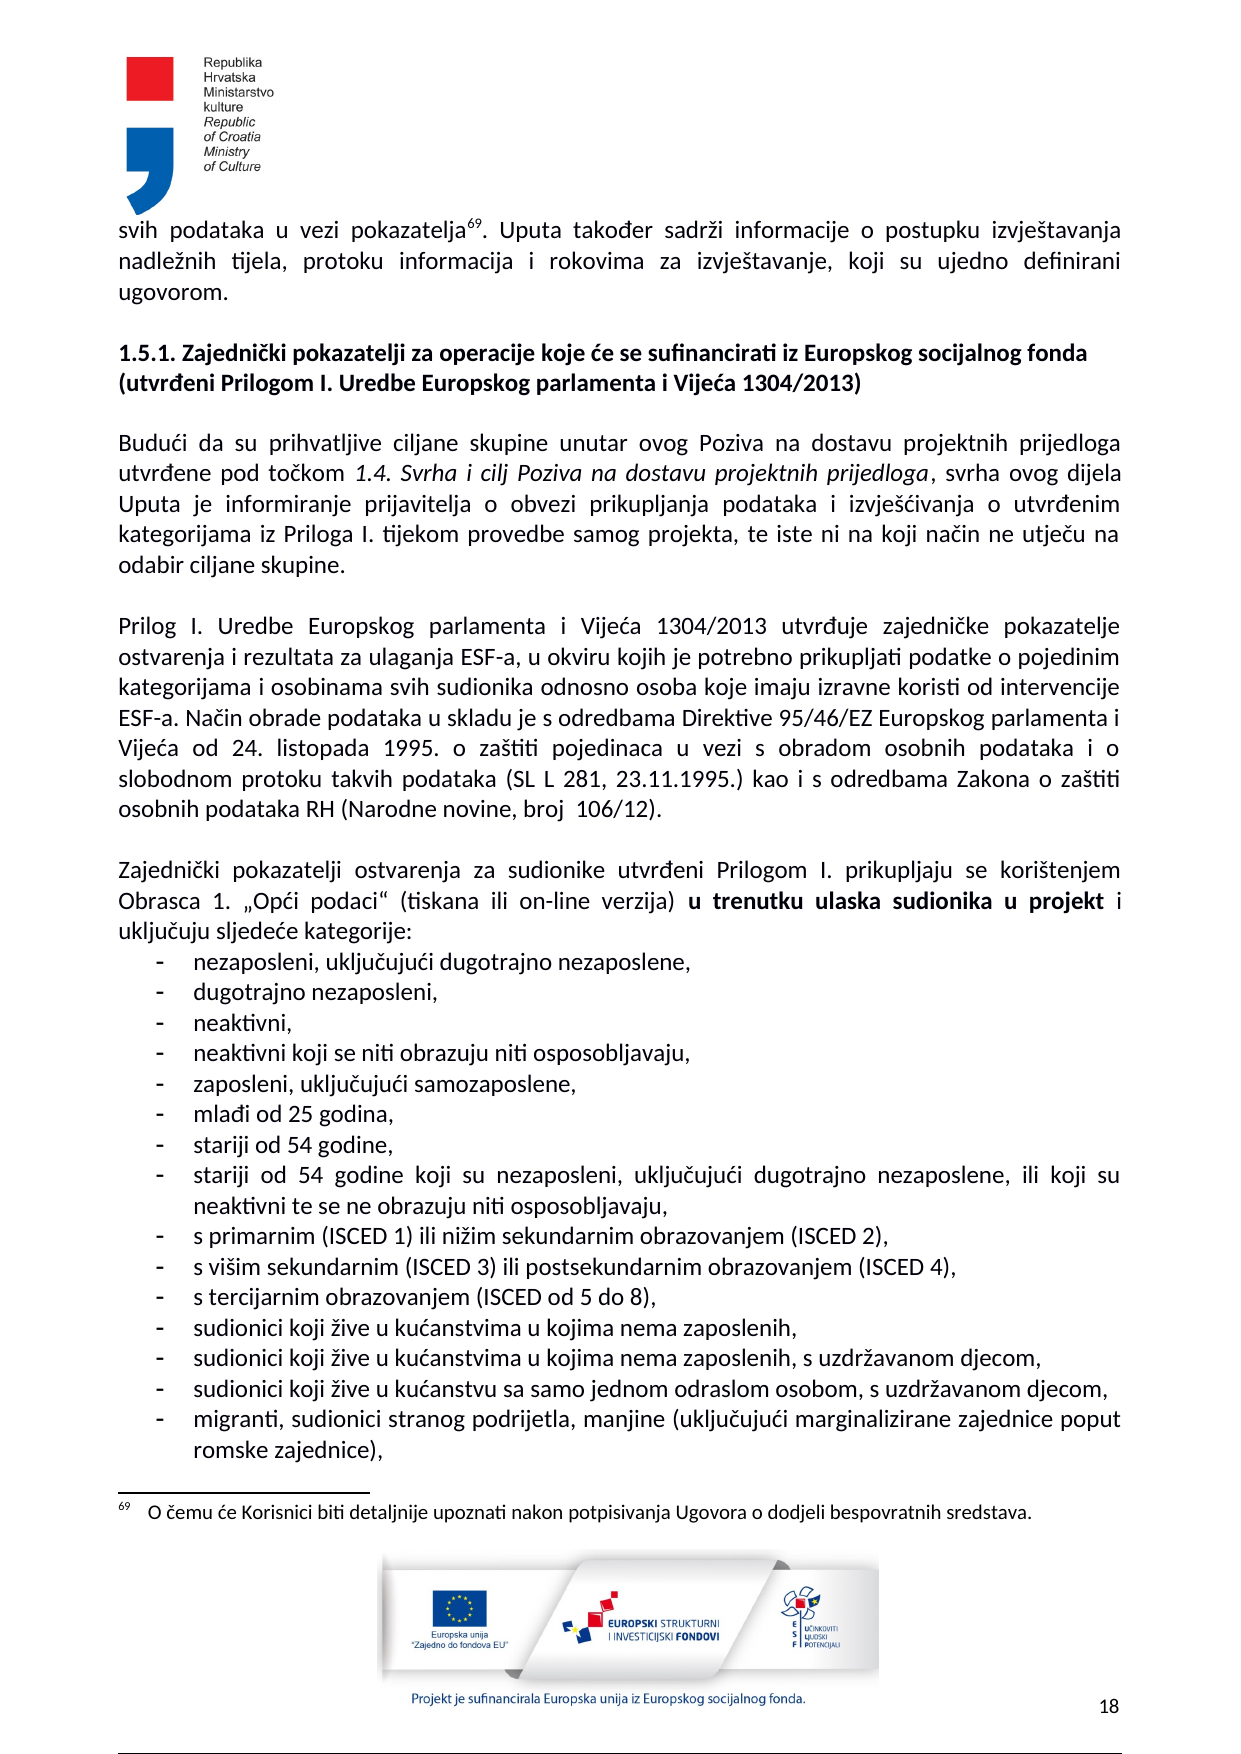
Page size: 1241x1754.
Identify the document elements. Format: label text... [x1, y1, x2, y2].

picture [377, 1549, 879, 1714]
list migranti, sudionici stranog podrijetla, manjine (uključujući marginalizirane zajednice poput romske zajednice), [156, 1404, 1122, 1465]
list s primarnim (ISCED 1) ili nižim sekundarnim obrazovanjem (ISCED 2), [156, 1221, 1122, 1251]
picture [118, 50, 280, 215]
list mlađi od 25 godina, [156, 1098, 1122, 1129]
list neaktivni, [156, 1007, 1122, 1037]
list neaktivni koji se niti obrazuju niti osposobljavaju, [156, 1037, 1122, 1068]
list dugotrajno nezaposleni, [156, 976, 1122, 1007]
list sudionici koji žive u kućanstvima u kojima nema zaposlenih, [156, 1312, 1122, 1343]
list nezaposleni, uključujući dugotrajno nezaposlene, [156, 946, 1122, 976]
text Budući da su prihvatljive ciljane skupine unutar ovog Poziva na dostavu projektnih prijedloga utvrđene pod točkom 1.4. Svrha i cilj Poziva na dostavu projektnih prijedloga, svrha ovog dijela Uputa je informiranje prijavitelja o obvezi prikupljanja podataka i izvješćivanja o utvrđenim kategorijama iz Priloga I. tijekom provedbe samog projekta, te iste ni na koji način ne utječu na odabir ciljane skupine. [118, 427, 1122, 579]
text Zajednički pokazatelji ostvarenja za sudionike utvrđeni Prilogom I. prikupljaju se korištenjem Obrasca 1. „Opći podaci“ (tiskana ili on-line verzija) u trenutku ulaska sudionika u projekt i uključuju sljedeće kategorije: [118, 854, 1122, 946]
list sudionici koji žive u kućanstvima u kojima nema zaposlenih, s uzdržavanom djecom, [156, 1343, 1122, 1373]
list stariji od 54 godine koji su nezaposleni, uključujući dugotrajno nezaposlene, ili koji su neaktivni te se ne obrazuju niti osposobljavaju, [156, 1159, 1122, 1221]
list s višim sekundarnim (ISCED 3) ili postsekundarnim obrazovanjem (ISCED 4), [156, 1251, 1122, 1282]
text Prilog I. Uredbe Europskog parlamenta i Vijeća 1304/2013 utvrđuje zajedničke pokazatelje ostvarenja i rezultata za ulaganja ESF-a, u okviru kojih je potrebno prikupljati podatke o pojedinim kategorijama i osobinama svih sudionika odnosno osoba koje imaju izravne koristi od intervencije ESF-a. Način obrade podataka u skladu je s odredbama Direktive 95/46/EZ Europskog parlamenta i Vijeća od 24. listopada 1995. o zaštiti pojedinaca u vezi s obradom osobnih podataka i o slobodnom protoku takvih podataka (SL L 281, 23.11.1995.) kao i s odredbama Zakona o zaštiti osobnih podataka RH (Narodne novine, broj 106/12). [118, 610, 1122, 824]
list s tercijarnim obrazovanjem (ISCED od 5 do 8), [156, 1282, 1122, 1312]
list sudionici koji žive u kućanstvu sa samo jednom odraslom osobom, s uzdržavanom djecom, [156, 1373, 1122, 1404]
list zaposleni, uključujući samozaposlene, [156, 1068, 1122, 1098]
list stariji od 54 godine, [156, 1129, 1122, 1159]
text 1.5.1. Zajednički pokazatelji za operacije koje će se sufinancirati iz Europskog socijalnog fonda (utvrđeni Prilogom I. Uredbe Europskog parlamenta i Vijeća 1304/2013) [118, 337, 1122, 398]
